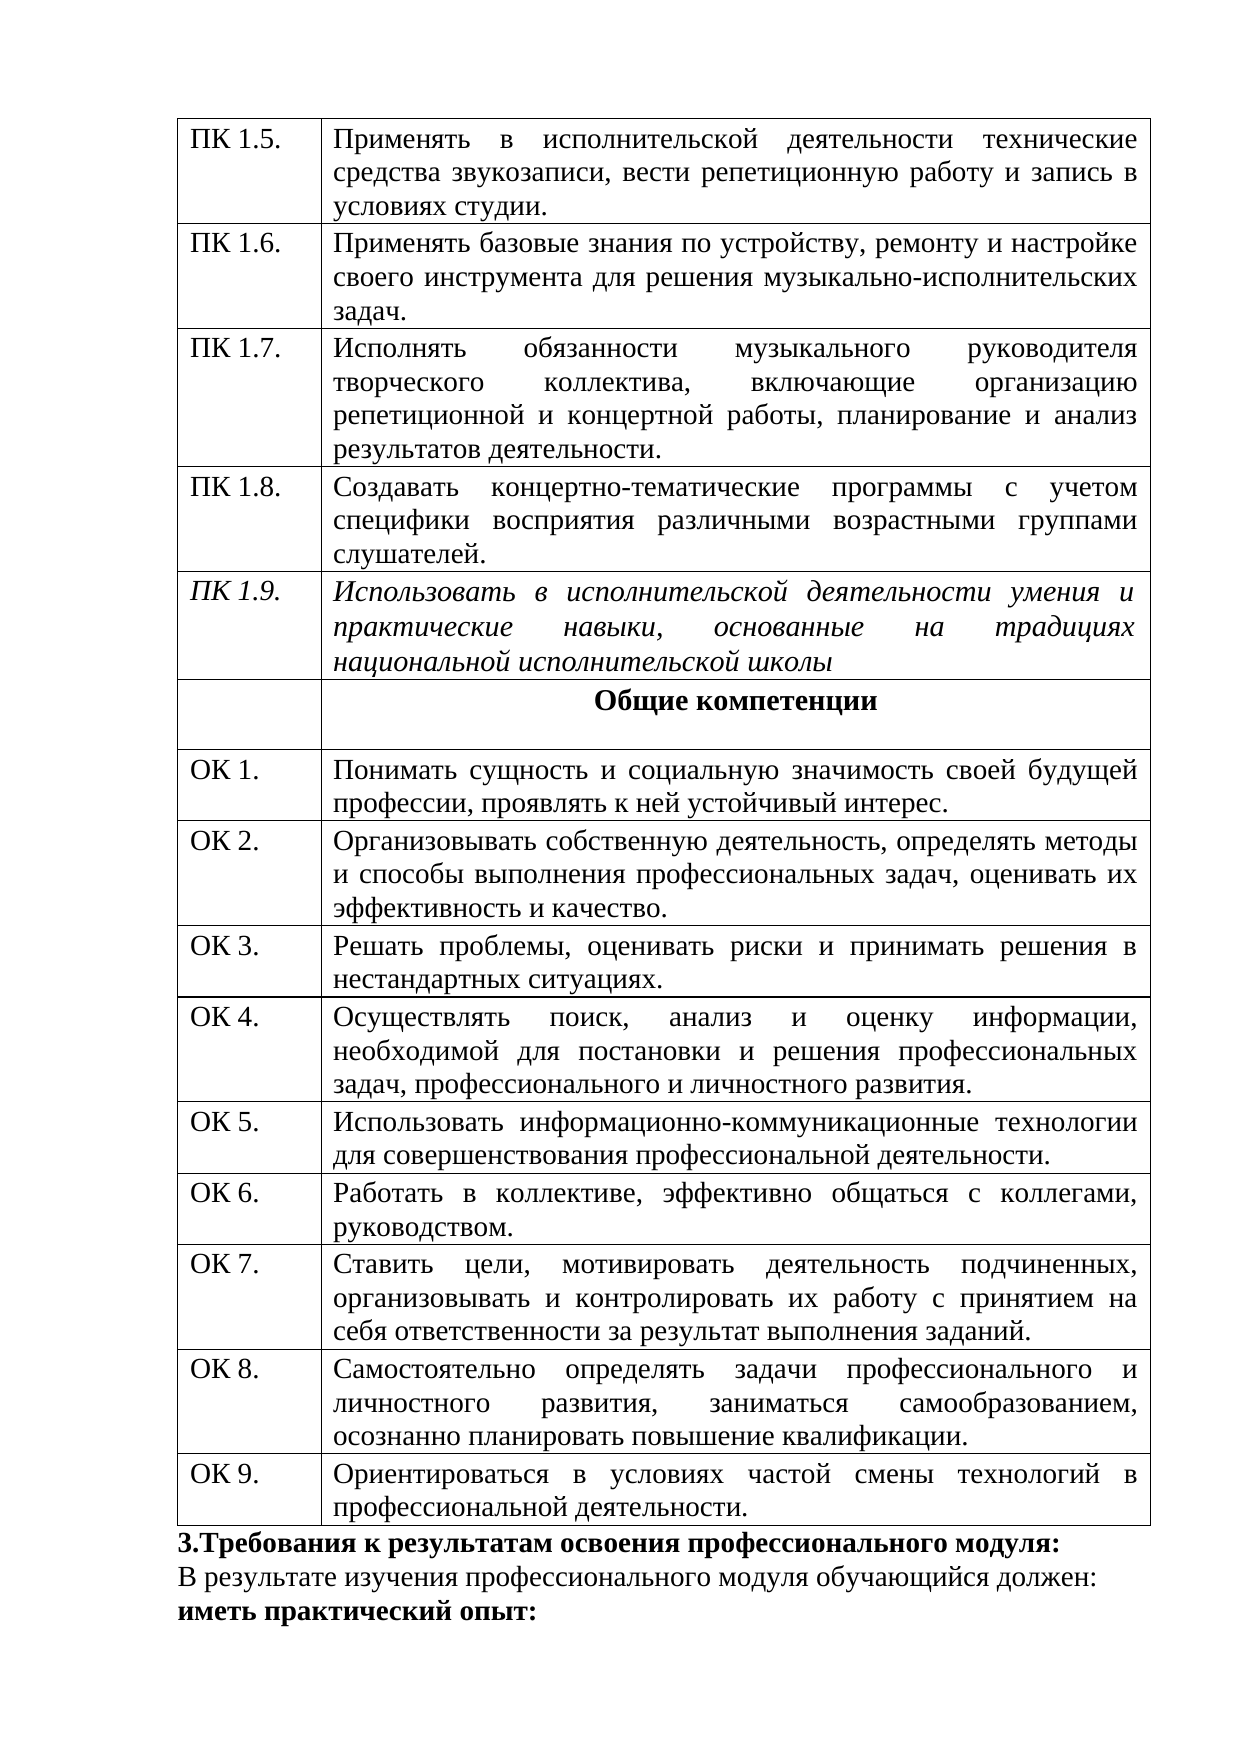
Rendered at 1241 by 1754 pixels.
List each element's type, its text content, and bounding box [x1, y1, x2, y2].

table_cell ОК 9. [178, 1454, 321, 1524]
table_cell Работать в коллективе, эффективно общаться с коллегами, руководством. [322, 1174, 1150, 1244]
table_cell ПК 1.6. [178, 224, 321, 328]
table_cell Ориентироваться в условиях частой смены технологий в профессиональной деятельности. [322, 1454, 1150, 1524]
table_cell Создавать концертно-тематические программы с учетом специфики восприятия различными возрастными группами слушателей. [322, 467, 1150, 571]
table_cell ПК 1.8. [178, 467, 321, 571]
table_cell Осуществлять поиск, анализ и оценку информации, необходимой для постановки и решения профессиональных задач, профессионального и личностного развития. [322, 998, 1150, 1101]
table_cell ОК 4. [178, 998, 321, 1101]
table_cell ОК 2. [178, 821, 321, 925]
table_cell ОК 3. [178, 926, 321, 996]
table_cell Понимать сущность и социальную значимость своей будущей профессии, проявлять к ней устойчивый интерес. [322, 750, 1150, 820]
table_cell Организовывать собственную деятельность, определять методы и способы выполнения профессиональных задач, оценивать их эффективность и качество. [322, 821, 1150, 925]
table_cell ОК 1. [178, 750, 321, 820]
table_cell Применять базовые знания по устройству, ремонту и настройке своего инструмента для решения музыкально-исполнительских задач. [322, 224, 1150, 328]
table_cell Общие компетенции [322, 680, 1150, 749]
table_cell Применять в исполнительской деятельности технические средства звукозаписи, вести репетиционную работу и запись в условиях студии. [322, 119, 1150, 223]
table_cell ПК 1.7. [178, 329, 321, 466]
table_cell Исполнять обязанности музыкального руководителя творческого коллектива, включающие организацию репетиционной и концертной работы, планирование и анализ результатов деятельности. [322, 329, 1150, 466]
table_cell ОК 5. [178, 1102, 321, 1172]
table_cell Использовать в исполнительской деятельности умения и практические навыки, основанные на традициях национальной исполнительской школы [322, 572, 1150, 679]
table_cell ОК 7. [178, 1245, 321, 1348]
table_cell [178, 680, 321, 749]
table_cell Ставить цели, мотивировать деятельность подчиненных, организовывать и контролировать их работу с принятием на себя ответственности за результат выполнения заданий. [322, 1245, 1150, 1348]
table_cell ОК 8. [178, 1350, 321, 1453]
table_cell ПК 1.9. [178, 572, 321, 679]
table_cell ПК 1.5. [178, 119, 321, 223]
table_cell Самостоятельно определять задачи профессионального и личностного развития, заниматься самообразованием, осознанно планировать повышение квалификации. [322, 1350, 1150, 1453]
table_cell ОК 6. [178, 1174, 321, 1244]
table_cell Решать проблемы, оценивать риски и принимать решения в нестандартных ситуациях. [322, 926, 1150, 996]
text В результате изучения профессионального модуля обучающийся должен: [177, 1559, 1152, 1593]
table_cell Использовать информационно-коммуникационные технологии для совершенствования профессиональной деятельности. [322, 1102, 1150, 1172]
text 3.Требования к результатам освоения профессионального модуля: [177, 1526, 1152, 1559]
text иметь практический опыт: [177, 1593, 1152, 1626]
